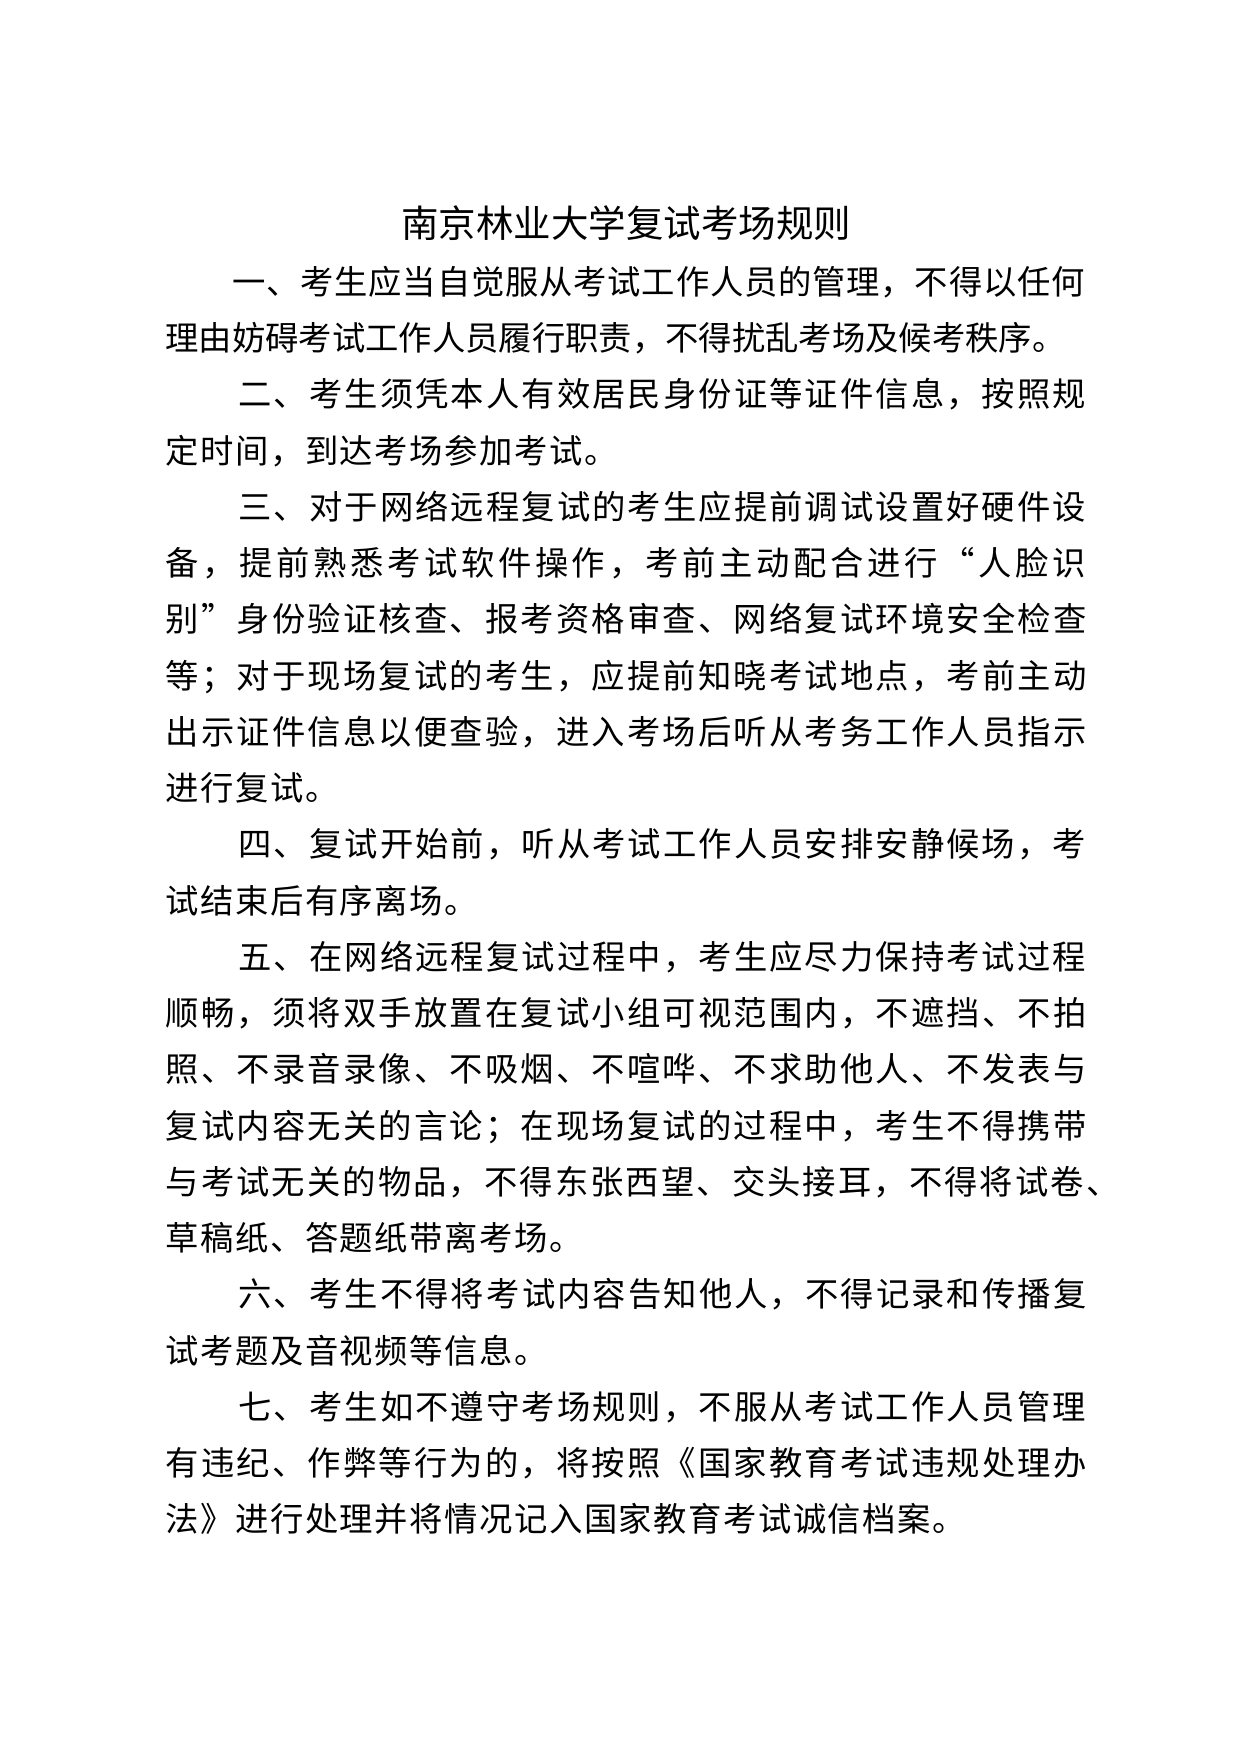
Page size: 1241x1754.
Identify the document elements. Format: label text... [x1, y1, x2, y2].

text 四、复试开始前，听从考试工作人员安排安静候场，考试结束后有序离场。 [165, 812, 1087, 924]
text 南京林业大学复试考场规则 [165, 189, 1087, 249]
text 三、对于网络远程复试的考生应提前调试设置好硬件设备，提前熟悉考试软件操作，考前主动配合进行“人脸识别”身份验证核查、报考资格审查、网络复试环境安全检查等；对于现场复试的考生，应提前知晓考试地点，考前主动出示证件信息以便查验，进入考场后听从考务工作人员指示进行复试。 [165, 474, 1087, 812]
text 七、考生如不遵守考场规则，不服从考试工作人员管理，有违纪、作弊等行为的，将按照《国家教育考试违规处理办法》进行处理并将情况记入国家教育考试诚信档案。 [165, 1374, 1087, 1543]
text 五、在网络远程复试过程中，考生应尽力保持考试过程顺畅，须将双手放置在复试小组可视范围内，不遮挡、不拍照、不录音录像、不吸烟、不喧哗、不求助他人、不发表与复试内容无关的言论；在现场复试的过程中，考生不得携带与考试无关的物品，不得东张西望、交头接耳，不得将试卷、草稿纸、答题纸带离考场。 [165, 924, 1087, 1262]
text 一、考生应当自觉服从考试工作人员的管理，不得以任何理由妨碍考试工作人员履行职责，不得扰乱考场及候考秩序。 [165, 249, 1087, 362]
text 六、考生不得将考试内容告知他人，不得记录和传播复试考题及音视频等信息。 [165, 1262, 1087, 1374]
text 二、考生须凭本人有效居民身份证等证件信息，按照规定时间，到达考场参加考试。 [165, 362, 1087, 474]
